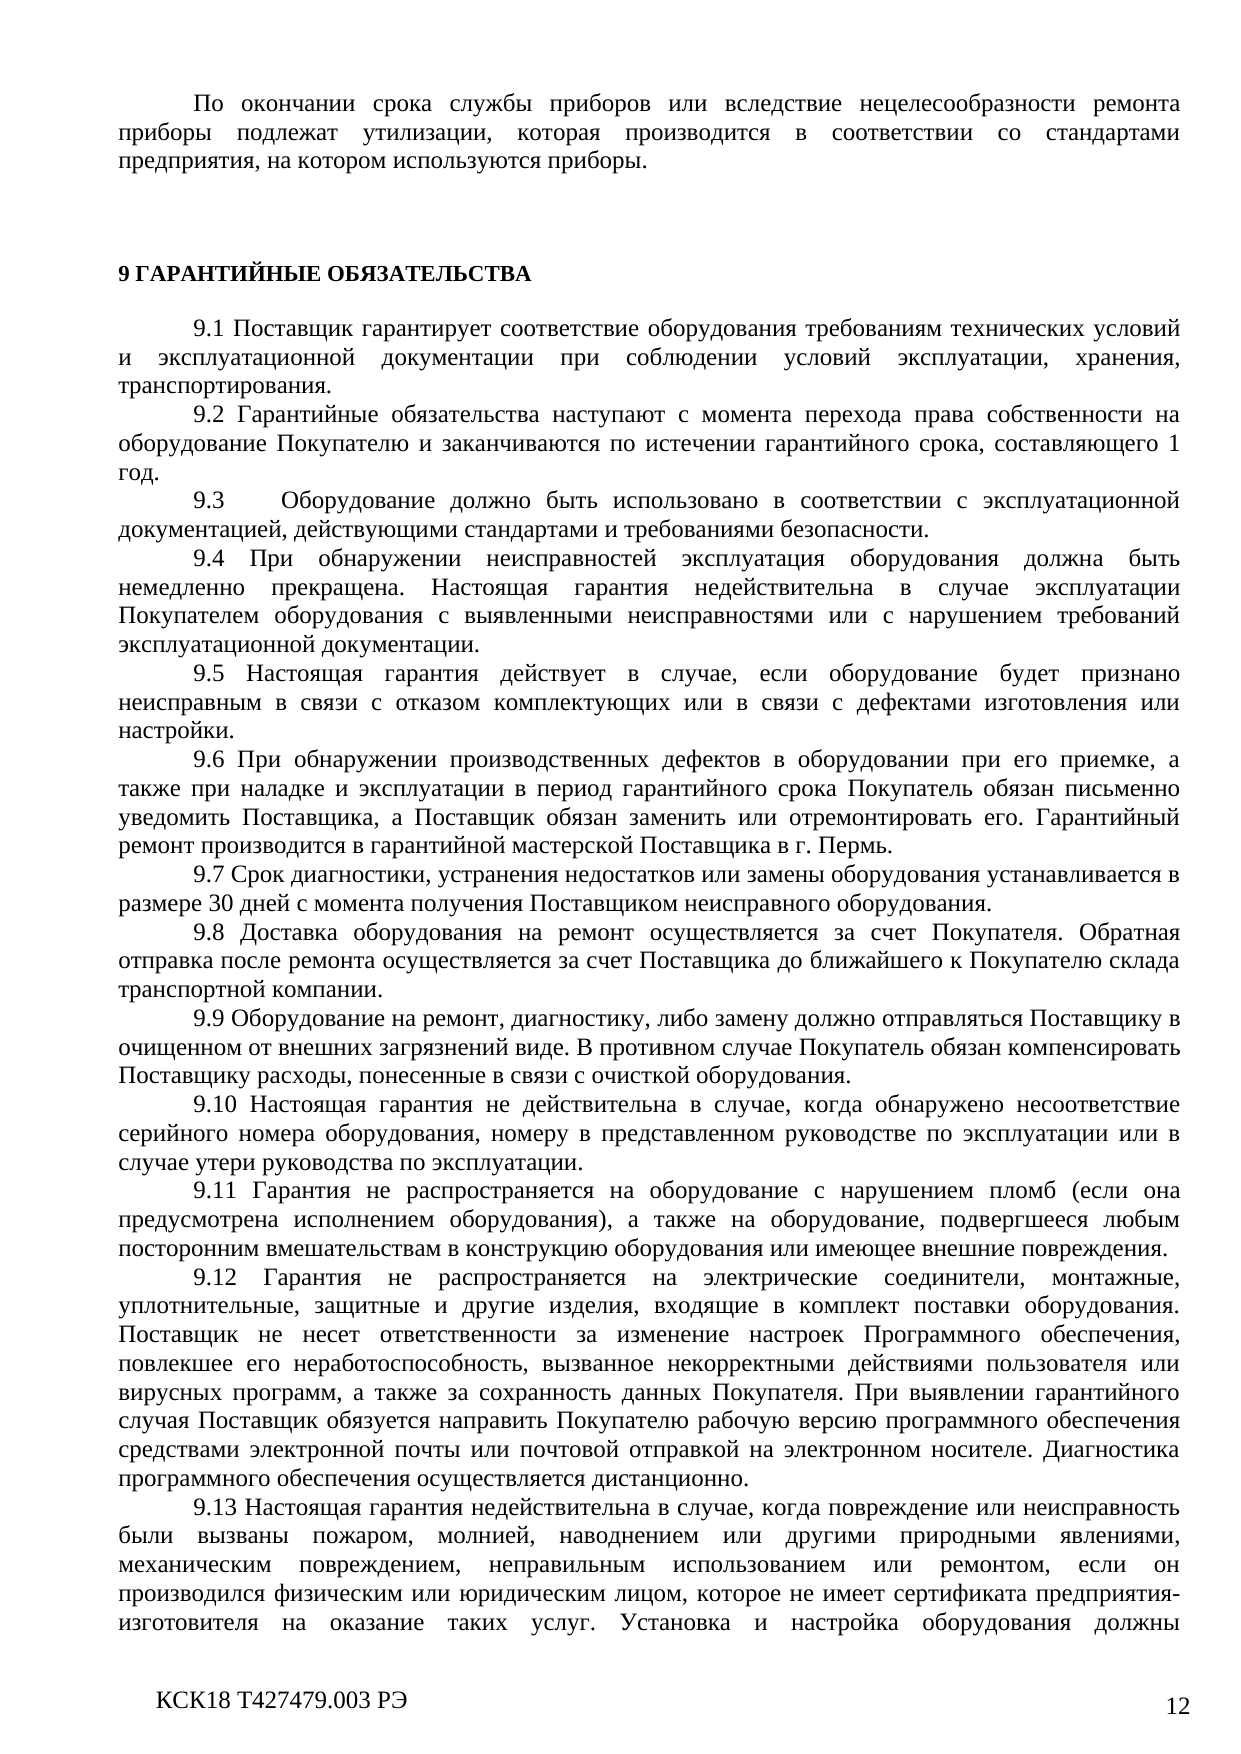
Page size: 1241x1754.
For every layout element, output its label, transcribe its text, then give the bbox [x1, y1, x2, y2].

text 9.11 Гарантия не распространяется на оборудование с нарушением пломб (если она предусмотрена исполнением оборудования), а также на оборудование, подвергшееся любым посторонним вмешательствам в конструкцию оборудования или имеющее внешние повреждения. [118, 1176, 1181, 1262]
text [118, 1492, 1181, 1636]
text 9.12 Гарантия не распространяется на электрические соединители, монтажные, уплотнительные, защитные и другие изделия, входящие в комплект поставки оборудования. Поставщик не несет ответственности за изменение настроек Программного обеспечения, повлекшее его неработоспособность, вызванное некорректными действиями пользователя или вирусных программ, а также за сохранность данных Покупателя. При выявлении гарантийного случая Поставщик обязуется направить Покупателю рабочую версию программного обеспечения средствами электронной почты или почтовой отправкой на электронном носителе. Диагностика программного обеспечения осуществляется дистанционно. [118, 1262, 1181, 1492]
text 9.10 Настоящая гарантия не действительна в случае, когда обнаружено несоответствие серийного номера оборудования, номеру в представленном руководстве по эксплуатации или в случае утери руководства по эксплуатации. [118, 1089, 1181, 1176]
text По окончании срока службы приборов или вследствие нецелесообразности ремонта приборы подлежат утилизации, которая производится в соответствии со стандартами предприятия, на котором используются приборы. [118, 88, 1181, 174]
text 9.5 Настоящая гарантия действует в случае, если оборудование будет признано неисправным в связи с отказом комплектующих или в связи с дефектами изготовления или настройки. [118, 658, 1181, 744]
text 9.8 Доставка оборудования на ремонт осуществляется за счет Покупателя. Обратная отправка после ремонта осуществляется за счет Поставщика до ближайшего к Покупателю склада транспортной компании. [118, 917, 1181, 1003]
text 9.6 При обнаружении производственных дефектов в оборудовании при его приемке, а также при наладке и эксплуатации в период гарантийного срока Покупатель обязан письменно уведомить Поставщика, а Поставщик обязан заменить или отремонтировать его. Гарантийный ремонт производится в гарантийной мастерской Поставщика в г. Пермь. [118, 744, 1181, 859]
text 9.2 Гарантийные обязательства наступают с момента перехода права собственности на оборудование Покупателю и заканчиваются по истечении гарантийного срока, составляющего 1 год. [118, 399, 1181, 486]
text 9.1 Поставщик гарантирует соответствие оборудования требованиям технических условий и эксплуатационной документации при соблюдении условий эксплуатации, хранения, транспортирования. [118, 313, 1181, 399]
text 9.7 Срок диагностики, устранения недостатков или замены оборудования устанавливается в размере 30 дней с момента получения Поставщиком неисправного оборудования. [118, 859, 1181, 917]
text 9.4 При обнаружении неисправностей эксплуатация оборудования должна быть немедленно прекращена. Настоящая гарантия недействительна в случае эксплуатации Покупателем оборудования с выявленными неисправностями или с нарушением требований эксплуатационной документации. [118, 543, 1181, 658]
text 9.9 Оборудование на ремонт, диагностику, либо замену должно отправляться Поставщику в очищенном от внешних загрязнений виде. В противном случае Покупатель обязан компенсировать Поставщику расходы, понесенные в связи с очисткой оборудования. [118, 1003, 1181, 1089]
text 9.3 Оборудование должно быть использовано в соответствии с эксплуатационной документацией, действующими стандартами и требованиями безопасности. [118, 486, 1181, 543]
text 9 ГАРАНТИЙНЫЕ ОБЯЗАТЕЛЬСТВА [118, 260, 1181, 287]
